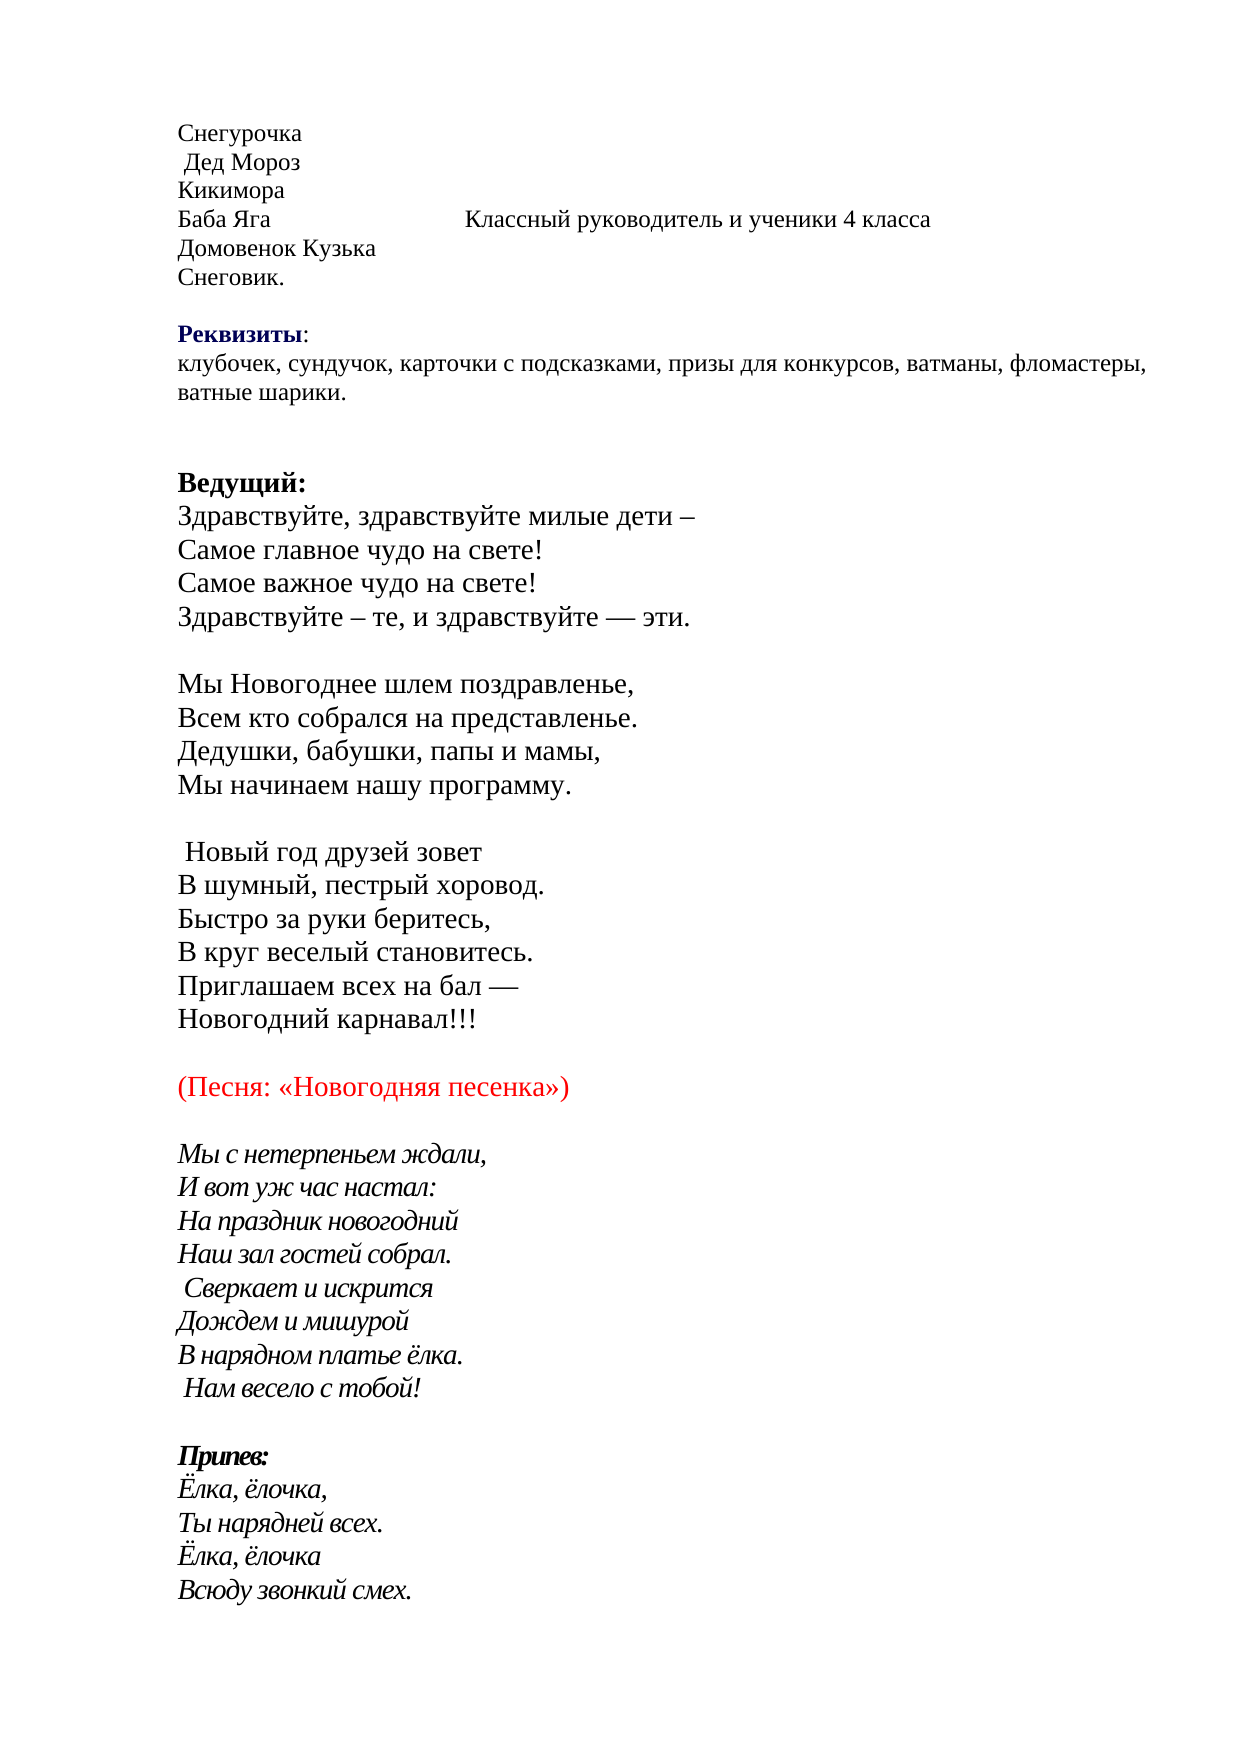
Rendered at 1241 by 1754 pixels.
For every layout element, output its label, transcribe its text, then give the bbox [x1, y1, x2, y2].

text В шумный, пестрый хоровод. [177, 867, 1152, 901]
text Домовенок Кузька [177, 233, 1152, 262]
text Самое главное чудо на свете! [177, 532, 1152, 566]
text Ёлка, ёлочка [177, 1538, 1152, 1572]
text Мы с нетерпеньем ждали, [177, 1136, 1152, 1169]
text На праздник новогодний [177, 1203, 1152, 1236]
text (Песня: «Новогодняя песенка») [177, 1069, 1152, 1102]
text Здравствуйте – те, и здравствуйте — эти. [177, 599, 1152, 633]
text Быстро за руки беритесь, [177, 901, 1152, 934]
text Наш зал гостей собрал. [177, 1236, 1152, 1270]
text Дедушки, бабушки, папы и мамы, [177, 733, 1152, 767]
text Новогодний карнавал!!! [177, 1002, 1152, 1035]
text Всем кто собрался на представленье. [177, 700, 1152, 733]
text И вот уж час настал: [177, 1169, 1152, 1203]
text В нарядном платье ёлка. [177, 1337, 1152, 1371]
text Мы начинаем нашу программу. [177, 767, 1152, 800]
text Припев: [177, 1438, 1152, 1471]
text Сверкает и искрится [177, 1270, 1152, 1303]
text Приглашаем всех на бал — [177, 968, 1152, 1002]
text Новый год друзей зовет [177, 834, 1152, 867]
text Кикимора [177, 176, 1152, 204]
text Дождем и мишурой [177, 1303, 1152, 1337]
text Самое важное чудо на свете! [177, 566, 1152, 599]
text Мы Новогоднее шлем поздравленье, [177, 666, 1152, 700]
text Дед Мороз [177, 147, 1152, 176]
text Снеговик. Реквизиты: клубочек, сундучок, карточки с подсказками, призы для конкурсов, ватманы, фломастеры, ватные шарики. [177, 262, 1152, 406]
text Здравствуйте, здравствуйте милые дети – [177, 498, 1152, 532]
text Всюду звонкий смех. [177, 1572, 1152, 1605]
text Снегурочка [177, 118, 1152, 147]
text Ведущий: [177, 465, 1152, 498]
text Ты нарядней всех. [177, 1505, 1152, 1538]
text Баба Яга Классный руководитель и ученики 4 класса [177, 204, 1152, 233]
text В круг веселый становитесь. [177, 934, 1152, 968]
text Нам весело с тобой! [177, 1371, 1152, 1404]
text Ёлка, ёлочка, [177, 1471, 1152, 1505]
